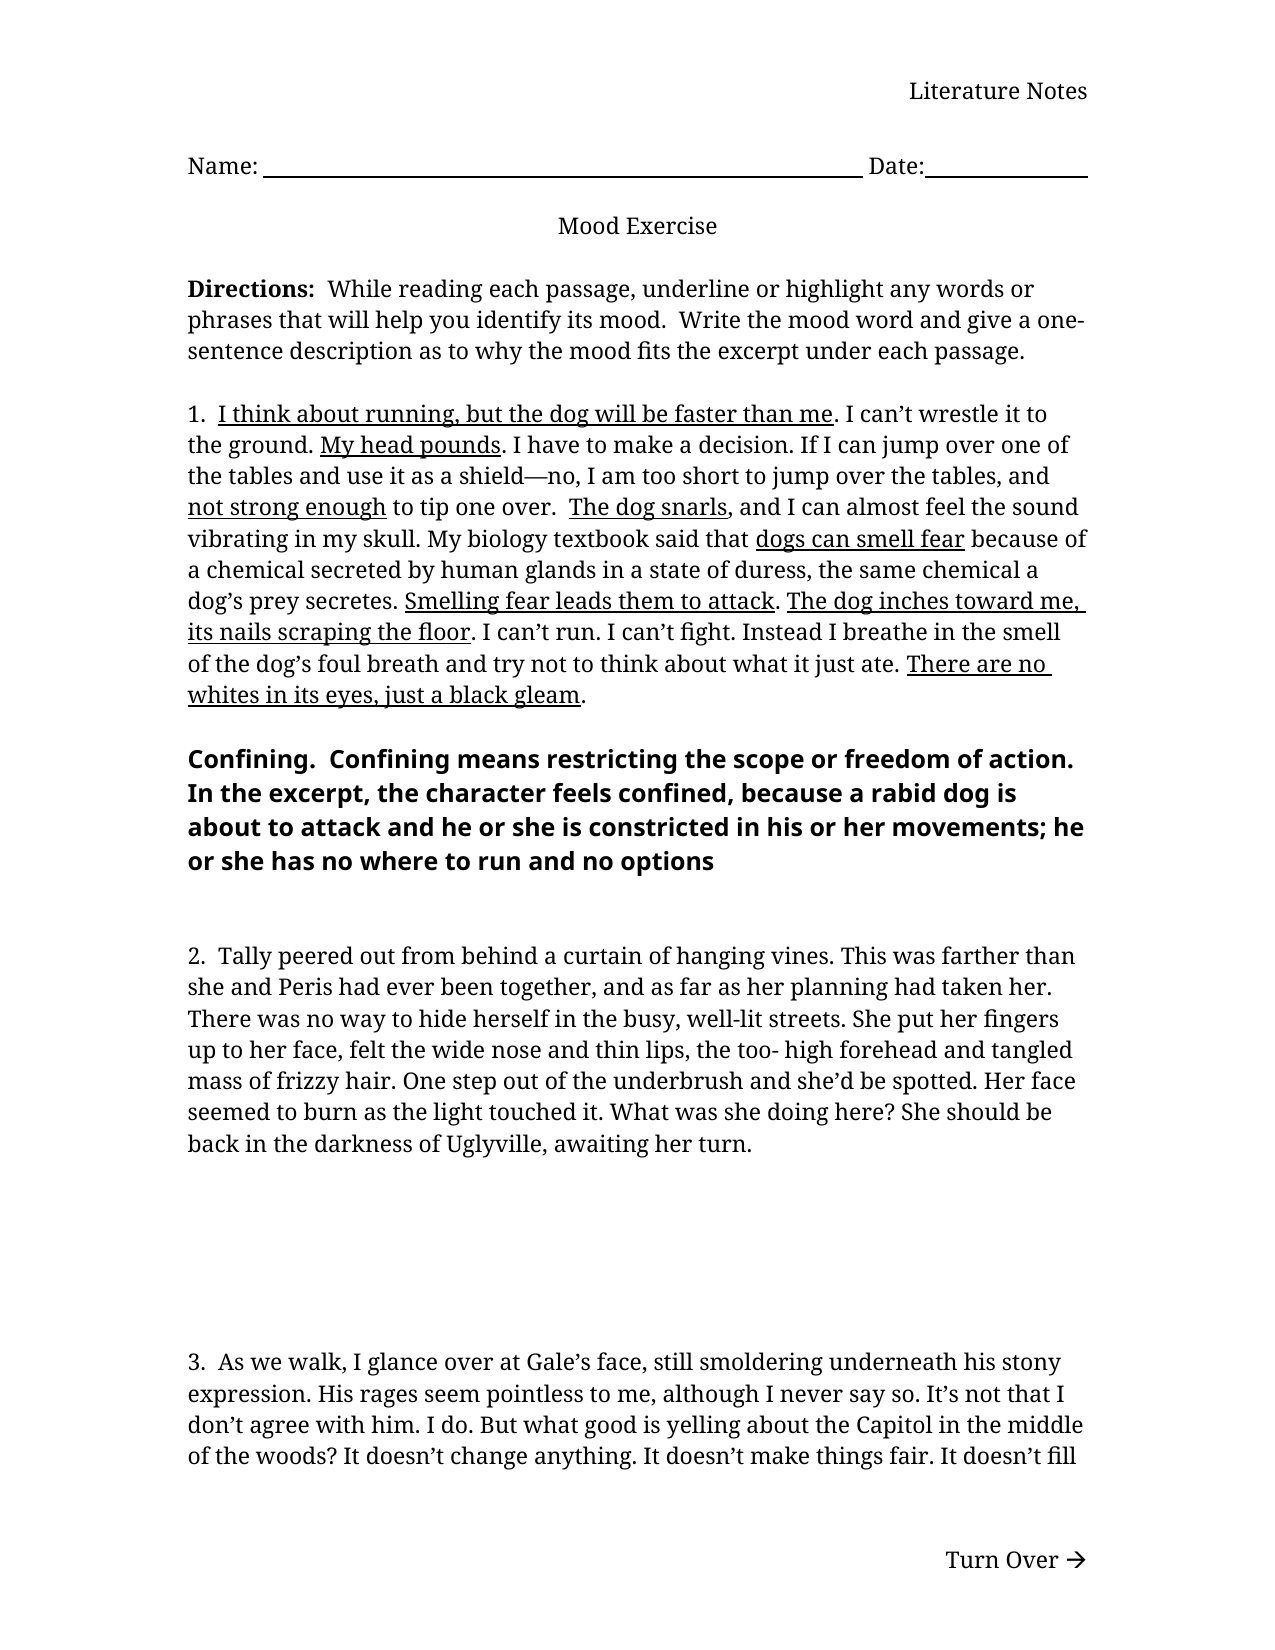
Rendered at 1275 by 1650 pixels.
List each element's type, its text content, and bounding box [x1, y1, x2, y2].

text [187, 1346, 1087, 1471]
text 1. I think about running, but the dog will be faster than me. I can’t wrestle it to the ground. My head pounds. I have to make a decision. If I can jump over one of the tables and use it as a shield—no, I am too short to jump over the tables, and not strong enough to tip one over. The dog snarls, and I can almost feel the sound vibrating in my skull. My biology textbook said that dogs can smell fear because of a chemical secreted by human glands in a state of duress, the same chemical a dog’s prey secretes. Smelling fear leads them to attack. The dog inches toward me, its nails scraping the floor. I can’t run. I can’t fight. Instead I breathe in the smell of the dog’s foul breath and try not to think about what it just ate. There are no whites in its eyes, just a black gleam. [187, 397, 1087, 710]
text Directions: While reading each passage, underline or highlight any words or phrases that will help you identify its mood. Write the mood word and give a one-sentence description as to why the mood fits the excerpt under each passage. [187, 272, 1087, 366]
text Confining. Confining means restricting the scope or freedom of action. In the excerpt, the character feels confined, because a rabid dog is about to attack and he or she is constricted in his or her movements; he or she has no where to run and no options [187, 741, 1087, 877]
text Name: Date: [187, 150, 1087, 181]
text Mood Exercise [187, 210, 1087, 241]
text 2. Tally peered out from behind a curtain of hanging vines. This was farther than she and Peris had ever been together, and as far as her planning had taken her. There was no way to hide herself in the busy, well-lit streets. She put her fingers up to her face, felt the wide nose and thin lips, the too- high forehead and tangled mass of frizzy hair. One step out of the underbrush and she’d be spotted. Her face seemed to burn as the light touched it. What was she doing here? She should be back in the darkness of Uglyville, awaiting her turn. [187, 940, 1087, 1159]
